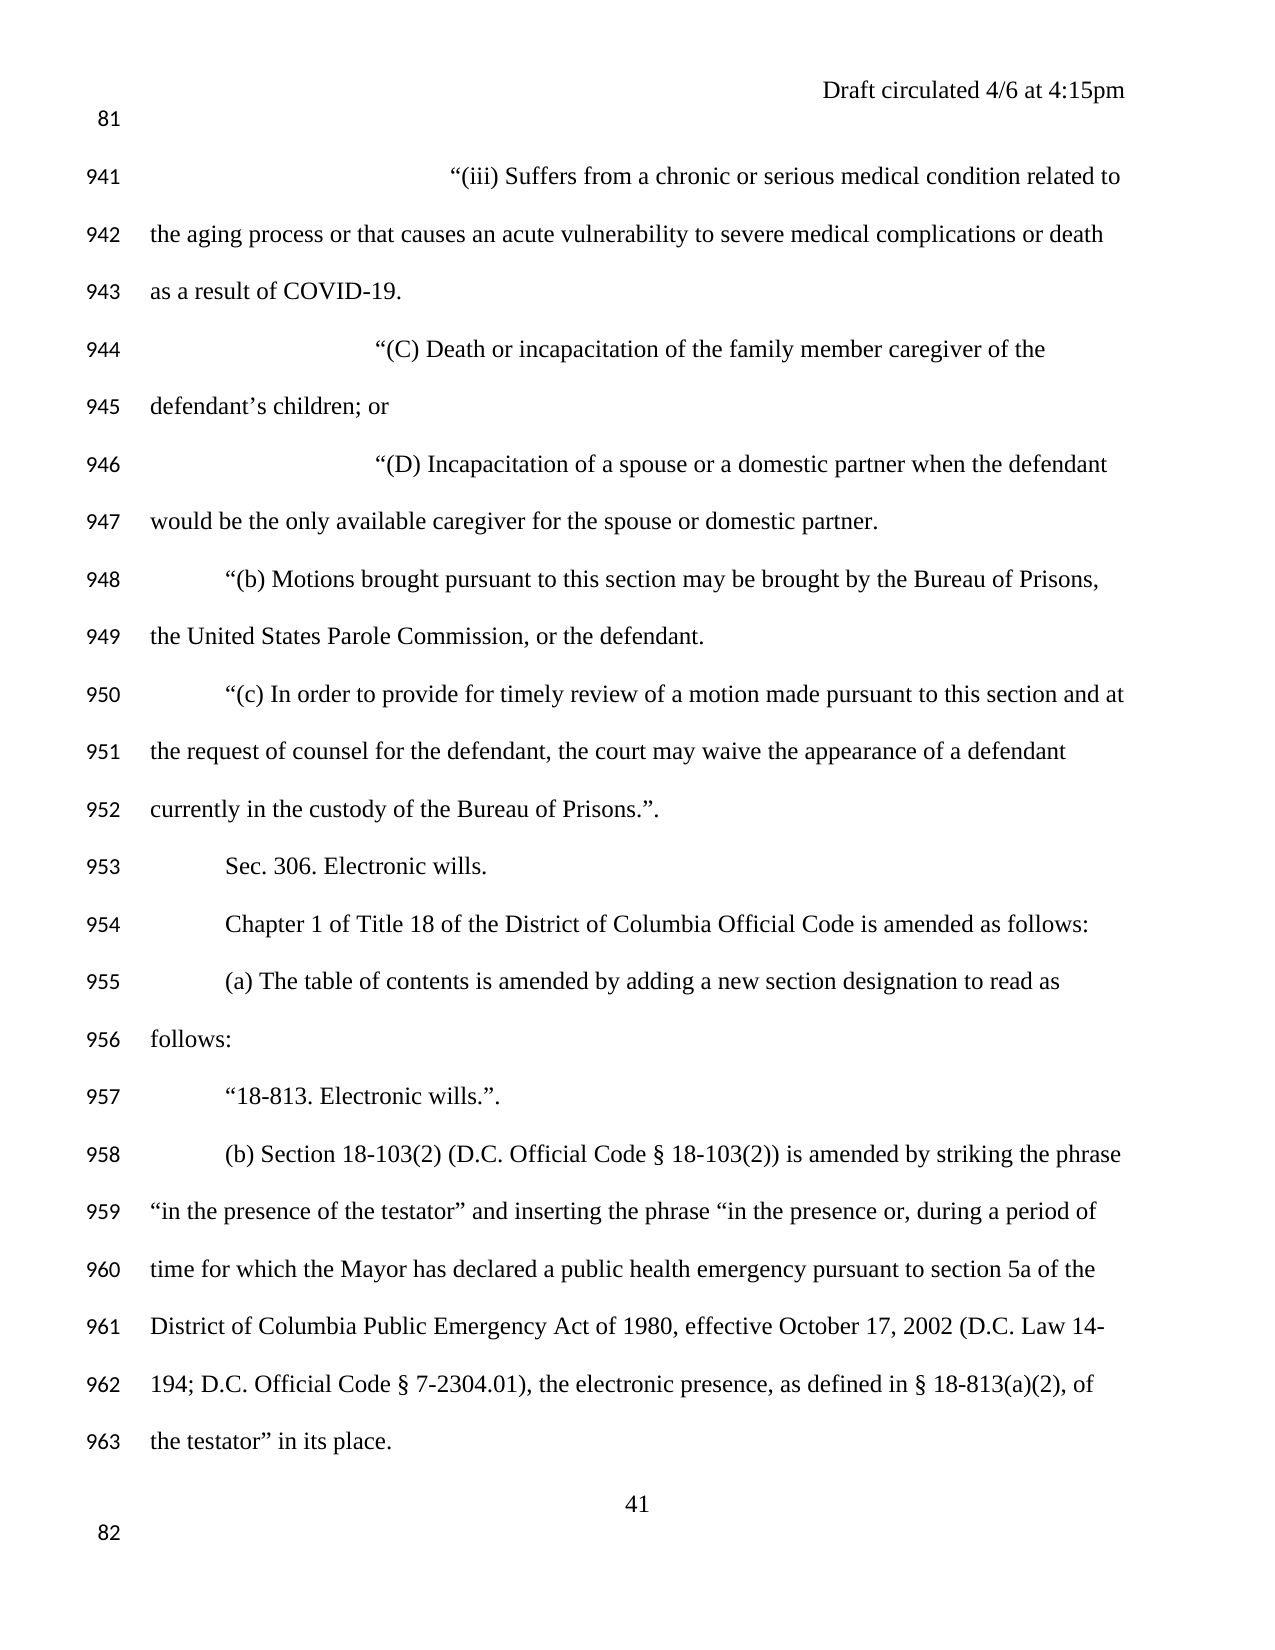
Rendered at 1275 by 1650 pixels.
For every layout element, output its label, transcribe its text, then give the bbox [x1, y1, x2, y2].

subtitle Sec. 306. Electronic wills. [150, 851, 1125, 880]
text “(b) Motions brought pursuant to this section may be brought by the Bureau of Prisons, the United States Parole Commission, or the defendant. [150, 564, 1125, 650]
text “(C) Death or incapacitation of the family member caregiver of the defendant’s children; or [150, 334, 1125, 420]
text “18-813. Electronic wills.”. [150, 1081, 1125, 1110]
text “(c) In order to provide for timely review of a motion made pursuant to this section and at the request of counsel for the defendant, the court may waive the appearance of a defendant currently in the custody of the Bureau of Prisons.”. [150, 679, 1125, 822]
text “(iii) Suffers from a chronic or serious medical condition related to the aging process or that causes an acute vulnerability to severe medical complications or death as a result of COVID-19. [150, 161, 1125, 305]
text Chapter 1 of Title 18 of the District of Columbia Official Code is amended as follows: [150, 909, 1125, 937]
text (a) The table of contents is amended by adding a new section designation to read as follows: [150, 966, 1125, 1052]
text (b) Section 18-103(2) (D.C. Official Code § 18-103(2)) is amended by striking the phrase “in the presence of the testator” and inserting the phrase “in the presence or, during a period of time for which the Mayor has declared a public health emergency pursuant to section 5a of the District of Columbia Public Emergency Act of 1980, effective October 17, 2002 (D.C. Law 14-194; D.C. Official Code § 7-2304.01), the electronic presence, as defined in § 18-813(a)(2), of the testator” in its place. [150, 1139, 1125, 1455]
text “(D) Incapacitation of a spouse or a domestic partner when the defendant would be the only available caregiver for the spouse or domestic partner. [150, 449, 1125, 535]
